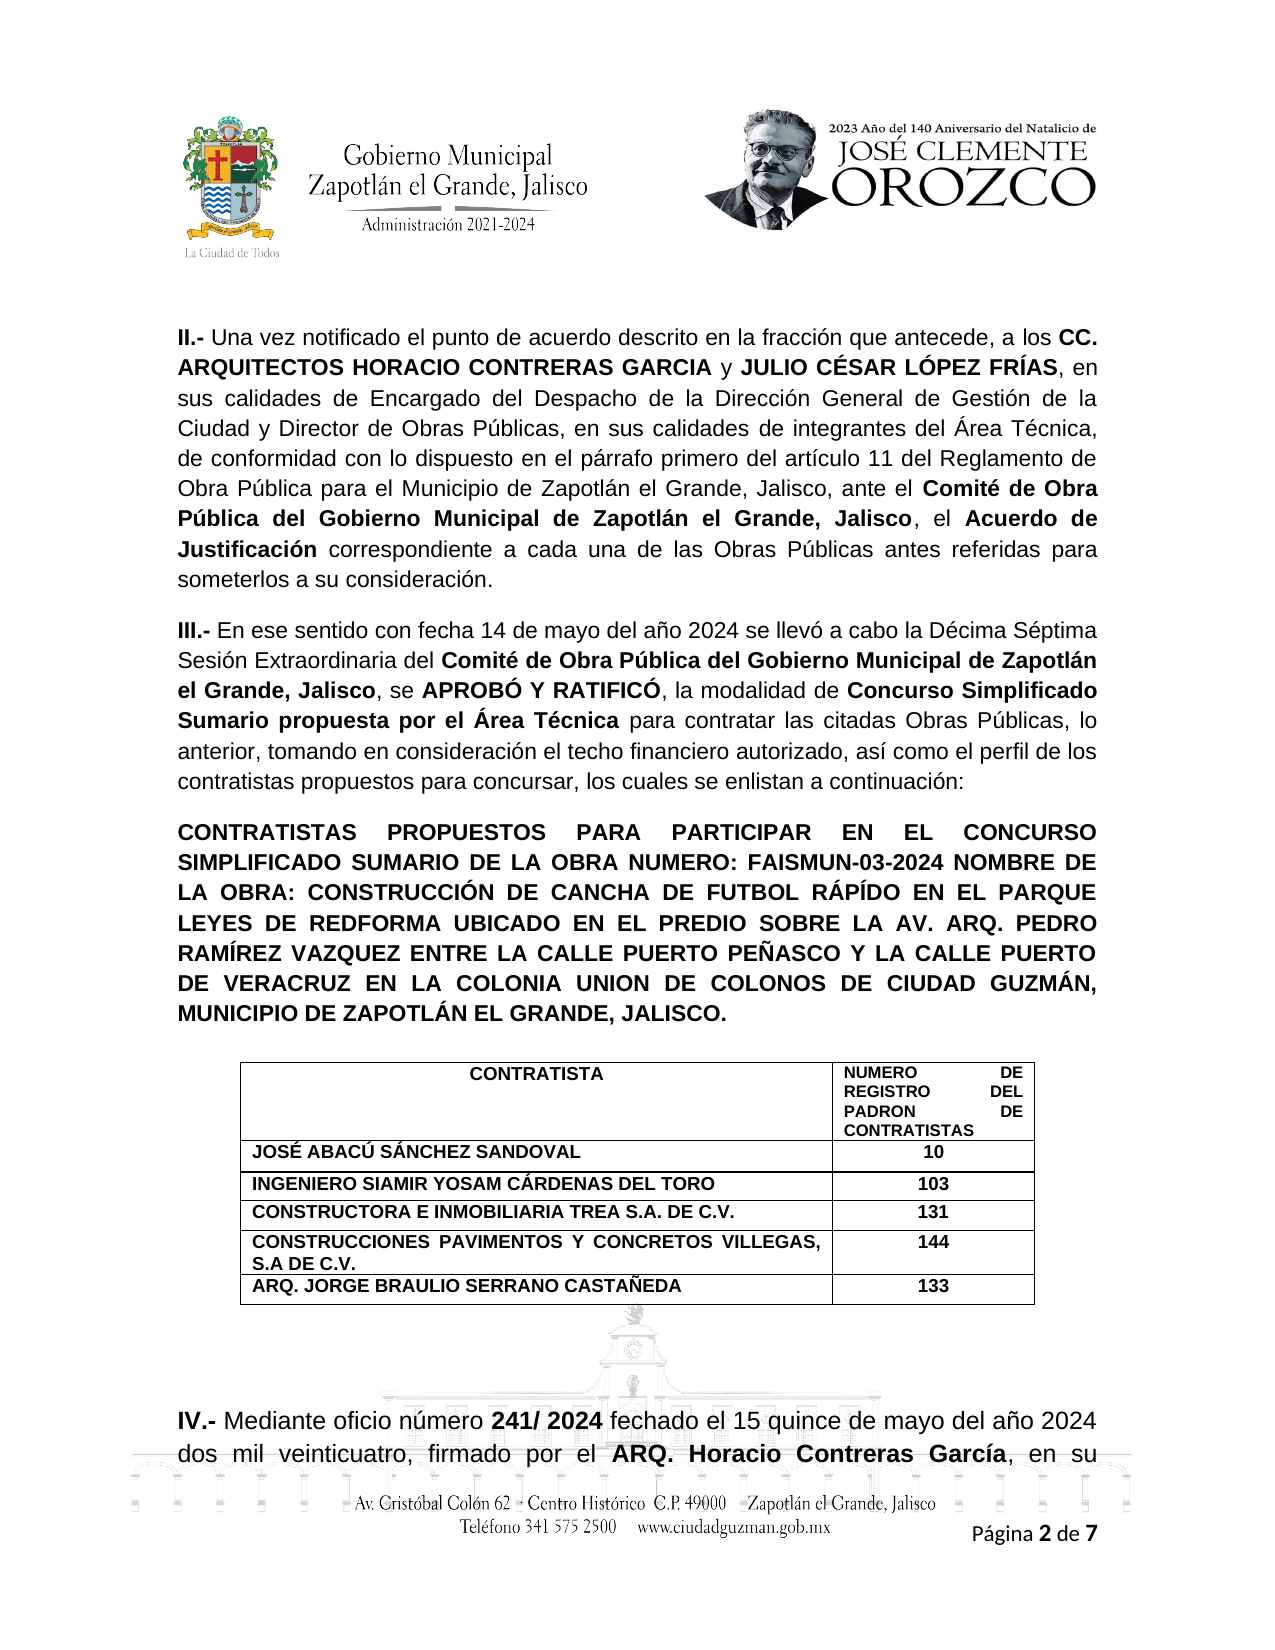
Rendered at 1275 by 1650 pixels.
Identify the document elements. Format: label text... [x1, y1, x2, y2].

text III.- En ese sentido con fecha 14 de mayo del año 2024 se llevó a cabo la Décima Séptima Sesión Extraordinaria del Comité de Obra Pública del Gobierno Municipal de Zapotlán el Grande, Jalisco, se APROBÓ Y RATIFICÓ, la modalidad de Concurso Simplificado Sumario propuesta por el Área Técnica para contratar las citadas Obras Públicas, lo anterior, tomando en consideración el techo financiero autorizado, así como el perfil de los contratistas propuestos para concursar, los cuales se enlistan a continuación: [177, 617, 1098, 794]
table_cell 131 [833, 1201, 1034, 1230]
table_header NUMERO DE REGISTRO DEL PADRON DE CONTRATISTAS [833, 1063, 1034, 1140]
table_cell 144 [833, 1231, 1034, 1274]
text II.- Una vez notificado el punto de acuerdo descrito en la fracción que antecede, a los CC. ARQUITECTOS HORACIO CONTRERAS GARCIA y JULIO CÉSAR LÓPEZ FRÍAS, en sus calidades de Encargado del Despacho de la Dirección General de Gestión de la Ciudad y Director de Obras Públicas, en sus calidades de integrantes del Área Técnica, de conformidad con lo dispuesto en el párrafo primero del artículo 11 del Reglamento de Obra Pública para el Municipio de Zapotlán el Grande, Jalisco, ante el Comité de Obra Pública del Gobierno Municipal de Zapotlán el Grande, Jalisco, el Acuerdo de Justificación correspondiente a cada una de las Obras Públicas antes referidas para someterlos a su consideración. [177, 324, 1098, 592]
table_cell JOSÉ ABACÚ SÁNCHEZ SANDOVAL [241, 1141, 832, 1171]
table_cell 10 [833, 1141, 1034, 1171]
table_cell 133 [833, 1275, 1034, 1303]
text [177, 1406, 1098, 1468]
table_cell ARQ. JORGE BRAULIO SERRANO CASTAÑEDA [241, 1275, 832, 1303]
text CONTRATISTAS PROPUESTOS PARA PARTICIPAR EN EL CONCURSO SIMPLIFICADO SUMARIO DE LA OBRA NUMERO: FAISMUN-03-2024 NOMBRE DE LA OBRA: CONSTRUCCIÓN DE CANCHA DE FUTBOL RÁPÍDO EN EL PARQUE LEYES DE REDFORMA UBICADO EN EL PREDIO SOBRE LA AV. ARQ. PEDRO RAMÍREZ VAZQUEZ ENTRE LA CALLE PUERTO PEÑASCO Y LA CALLE PUERTO DE VERACRUZ EN LA COLONIA UNION DE COLONOS DE CIUDAD GUZMÁN, MUNICIPIO DE ZAPOTLÁN EL GRANDE, JALISCO. [177, 819, 1098, 1026]
table_cell CONSTRUCCIONES PAVIMENTOS Y CONCRETOS VILLEGAS, S.A DE C.V. [241, 1231, 832, 1274]
picture [121, 73, 1142, 1577]
table_cell CONSTRUCTORA E INMOBILIARIA TREA S.A. DE C.V. [241, 1201, 832, 1230]
table_header CONTRATISTA [241, 1063, 832, 1140]
table_cell INGENIERO SIAMIR YOSAM CÁRDENAS DEL TORO [241, 1173, 832, 1200]
table_cell 103 [833, 1173, 1034, 1200]
